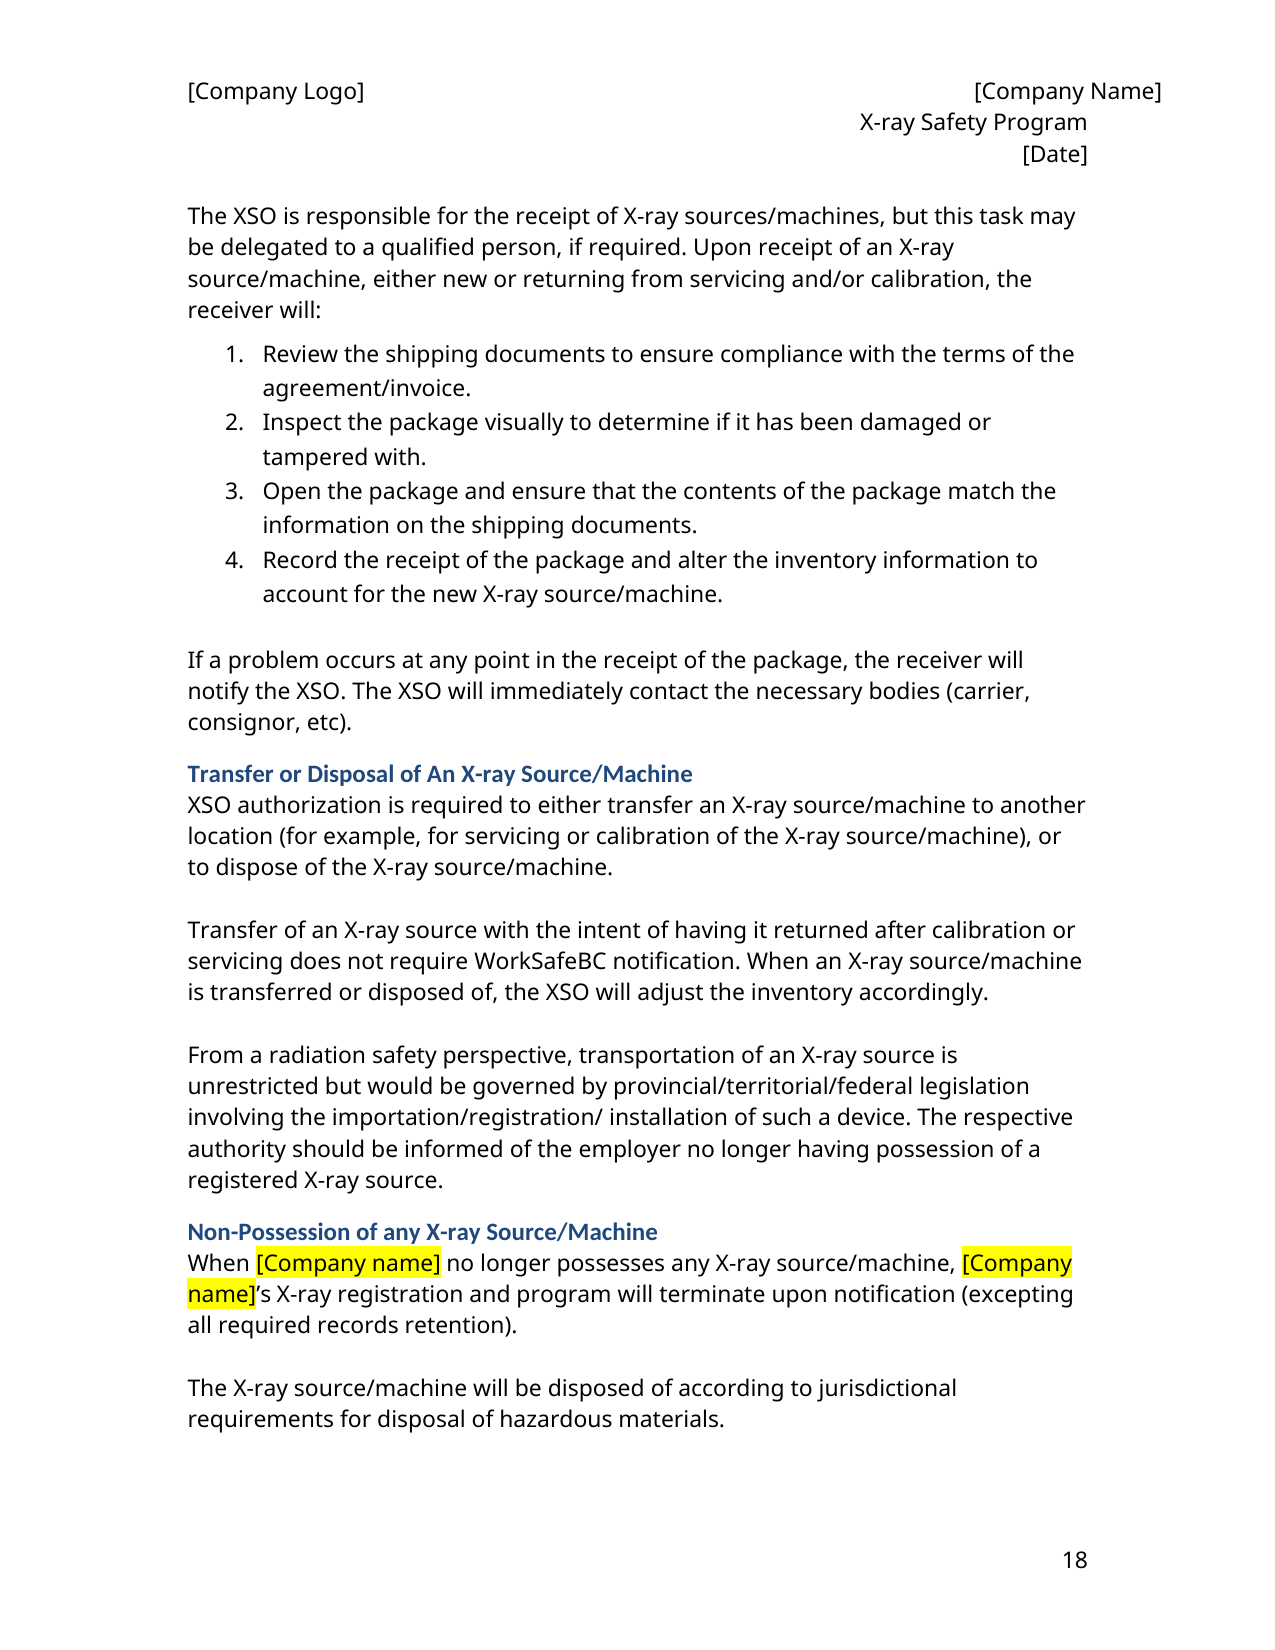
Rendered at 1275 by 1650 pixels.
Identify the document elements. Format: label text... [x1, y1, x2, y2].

text From a radiation safety perspective, transportation of an X-ray source is unrestricted but would be governed by provincial/territorial/federal legislation involving the importation/registration/ installation of such a device. The respective authority should be informed of the employer no longer having possession of a registered X-ray source. [187, 1039, 1088, 1195]
list Record the receipt of the package and alter the inventory information to account for the new X-ray source/machine. [225, 544, 1088, 609]
subtitle Non-Possession of any X-ray Source/Machine [187, 1216, 1088, 1246]
list Inspect the package visually to determine if it has been damaged or tampered with. [225, 406, 1088, 472]
text Transfer of an X-ray source with the intent of having it returned after calibration or servicing does not require WorkSafeBC notification. When an X-ray source/machine is transferred or disposed of, the XSO will adjust the inventory accordingly. [187, 914, 1088, 1008]
list Review the shipping documents to ensure compliance with the terms of the agreement/invoice. [225, 337, 1088, 403]
text When [Company name] no longer possesses any X-ray source/machine, [Company name]’s X-ray registration and program will terminate upon notification (excepting all required records retention). [187, 1246, 1088, 1340]
text The X-ray source/machine will be disposed of according to jurisdictional requirements for disposal of hazardous materials. [187, 1371, 1088, 1434]
subtitle Transfer or Disposal of An X-ray Source/Machine [187, 758, 1088, 789]
list Open the package and ensure that the contents of the package match the information on the shipping documents. [225, 475, 1088, 541]
text If a problem occurs at any point in the receipt of the package, the receiver will notify the XSO. The XSO will immediately contact the necessary bodies (carrier, consignor, etc). [187, 644, 1088, 737]
text XSO authorization is required to either transfer an X-ray source/machine to another location (for example, for servicing or calibration of the X-ray source/machine), or to dispose of the X-ray source/machine. [187, 789, 1088, 883]
text The XSO is responsible for the receipt of X-ray sources/machines, but this task may be delegated to a qualified person, if required. Upon receipt of an X-ray source/machine, either new or returning from servicing and/or calibration, the receiver will: [187, 200, 1088, 325]
